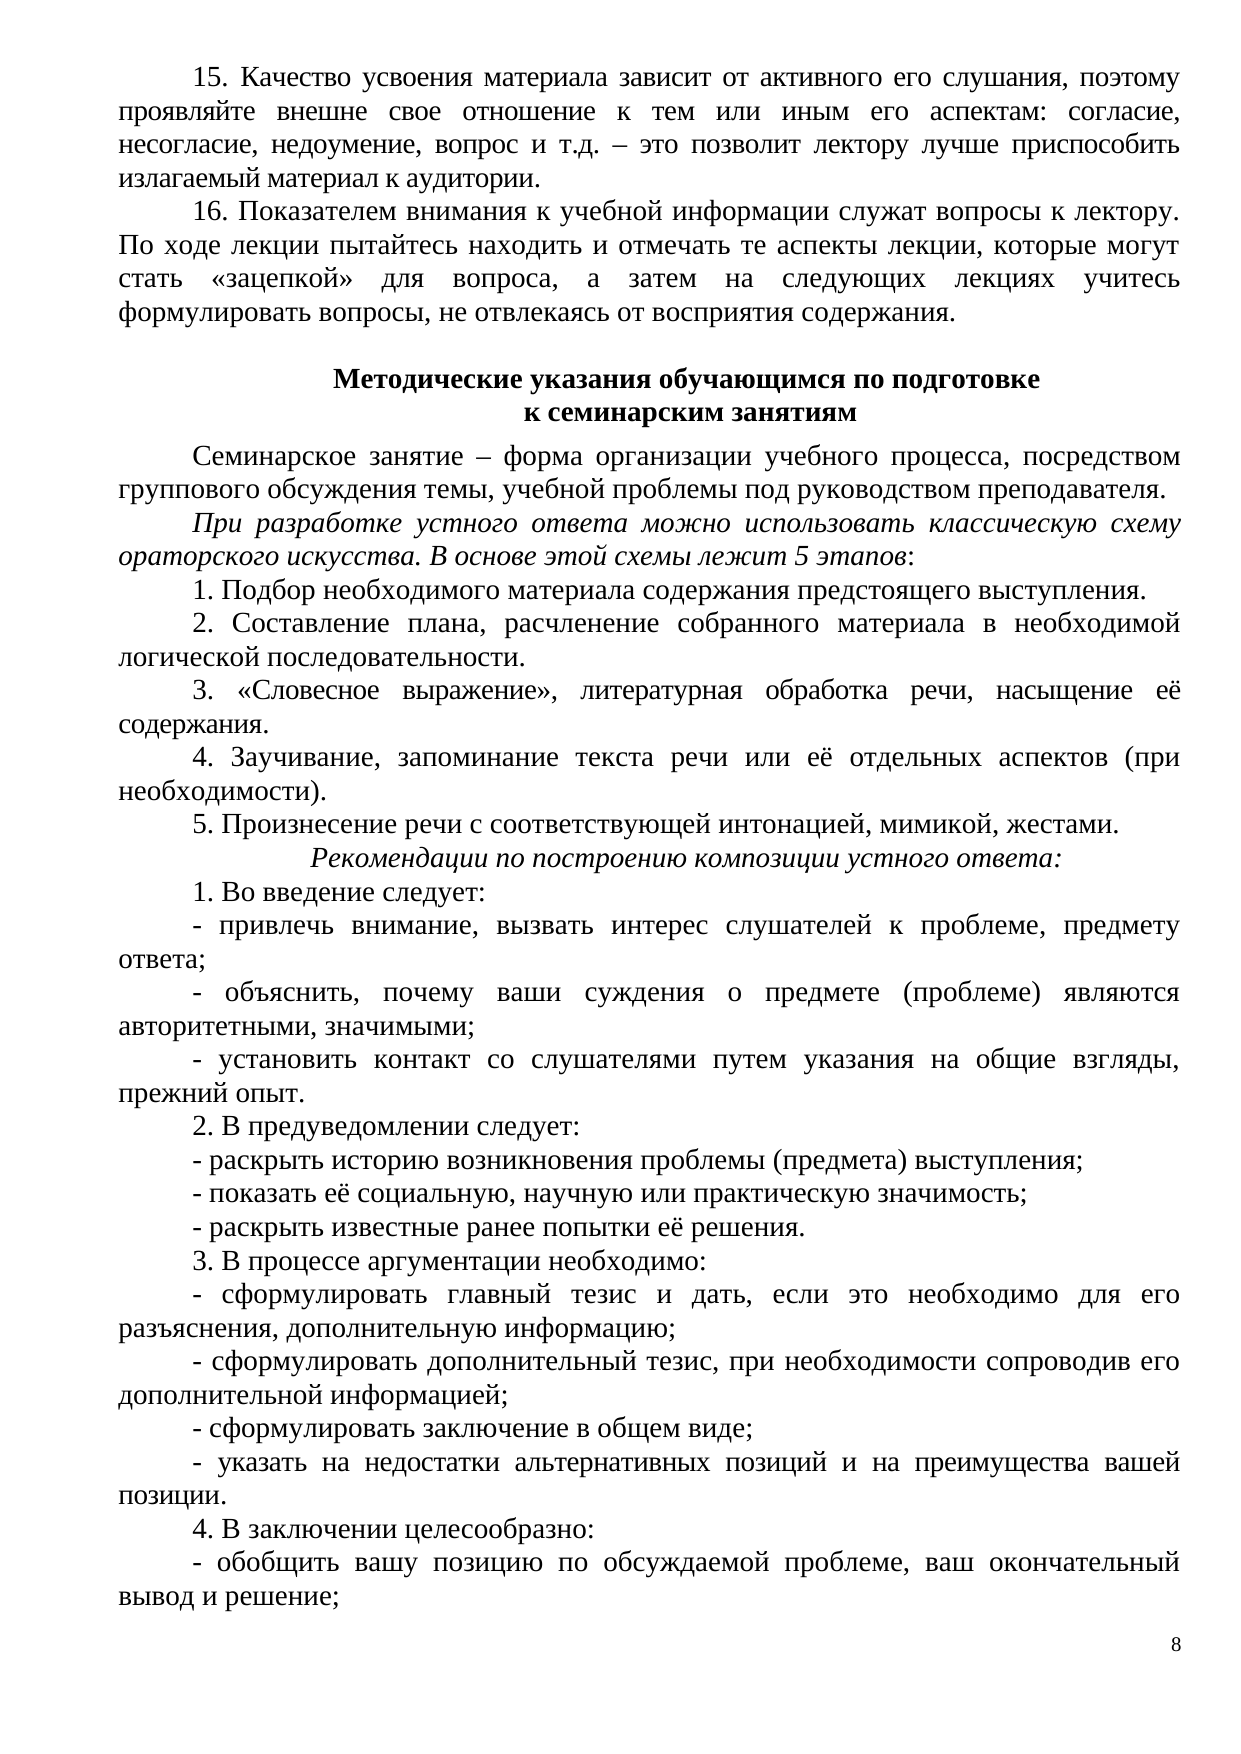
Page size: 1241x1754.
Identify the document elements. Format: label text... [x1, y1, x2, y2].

text - обобщить вашу позицию по обсуждаемой проблеме, ваш окончательный вывод и решение; [118, 1544, 1181, 1612]
text - показать её социальную, научную или практическую значимость; [118, 1176, 1181, 1209]
text 4. Заучивание, запоминание текста речи или её отдельных аспектов (при необходимости). [118, 739, 1181, 807]
text - сформулировать дополнительный тезис, при необходимости сопроводив его дополнительной информацией; [118, 1343, 1181, 1410]
text Семинарское занятие – форма организации учебного процесса, посредством группового обсуждения темы, учебной проблемы под руководством преподавателя. [118, 438, 1181, 505]
text 16. Показателем внимания к учебной информации служат вопросы к лектору. По ходе лекции пытайтесь находить и отмечать те аспекты лекции, которые могут стать «зацепкой» для вопроса, а затем на следующих лекциях учитесь формулировать вопросы, не отвлекаясь от восприятия содержания. [118, 193, 1181, 327]
text - раскрыть известные ранее попытки её решения. [118, 1209, 1181, 1243]
text - сформулировать главный тезис и дать, если это необходимо для его разъяснения, дополнительную информацию; [118, 1276, 1181, 1343]
text - привлечь внимание, вызвать интерес слушателей к проблеме, предмету ответа; [118, 907, 1181, 974]
text 15. Качество усвоения материала зависит от активного его слушания, поэтому проявляйте внешне свое отношение к тем или иным его аспектам: согласие, несогласие, недоумение, вопрос и т.д. – это позволит лектору лучше приспособить излагаемый материал к аудитории. [118, 59, 1181, 193]
text к семинарским занятиям [118, 394, 1181, 428]
text 1. Во введение следует: [118, 874, 1181, 907]
text 2. Составление плана, расчленение собранного материала в необходимой логической последовательности. [118, 605, 1181, 672]
text 3. В процессе аргументации необходимо: [118, 1243, 1181, 1276]
text 2. В предуведомлении следует: [118, 1108, 1181, 1142]
text 1. Подбор необходимого материала содержания предстоящего выступления. [118, 572, 1181, 605]
text При разработке устного ответа можно использовать классическую схему ораторского искусства. В основе этой схемы лежит 5 этапов: [118, 505, 1181, 572]
text 5. Произнесение речи с соответствующей интонацией, мимикой, жестами. [118, 807, 1181, 840]
text - объяснить, почему ваши суждения о предмете (проблеме) являются авторитетными, значимыми; [118, 974, 1181, 1041]
text 4. В заключении целесообразно: [118, 1511, 1181, 1544]
text 3. «Словесное выражение», литературная обработка речи, насыщение её содержания. [118, 672, 1181, 739]
text - установить контакт со слушателями путем указания на общие взгляды, прежний опыт. [118, 1041, 1181, 1108]
text - раскрыть историю возникновения проблемы (предмета) выступления; [118, 1142, 1181, 1176]
text Рекомендации по построению композиции устного ответа: [118, 840, 1181, 874]
text - указать на недостатки альтернативных позиций и на преимущества вашей позиции. [118, 1444, 1181, 1511]
text - сформулировать заключение в общем виде; [118, 1410, 1181, 1444]
text Методические указания обучающимся по подготовке [118, 361, 1181, 394]
